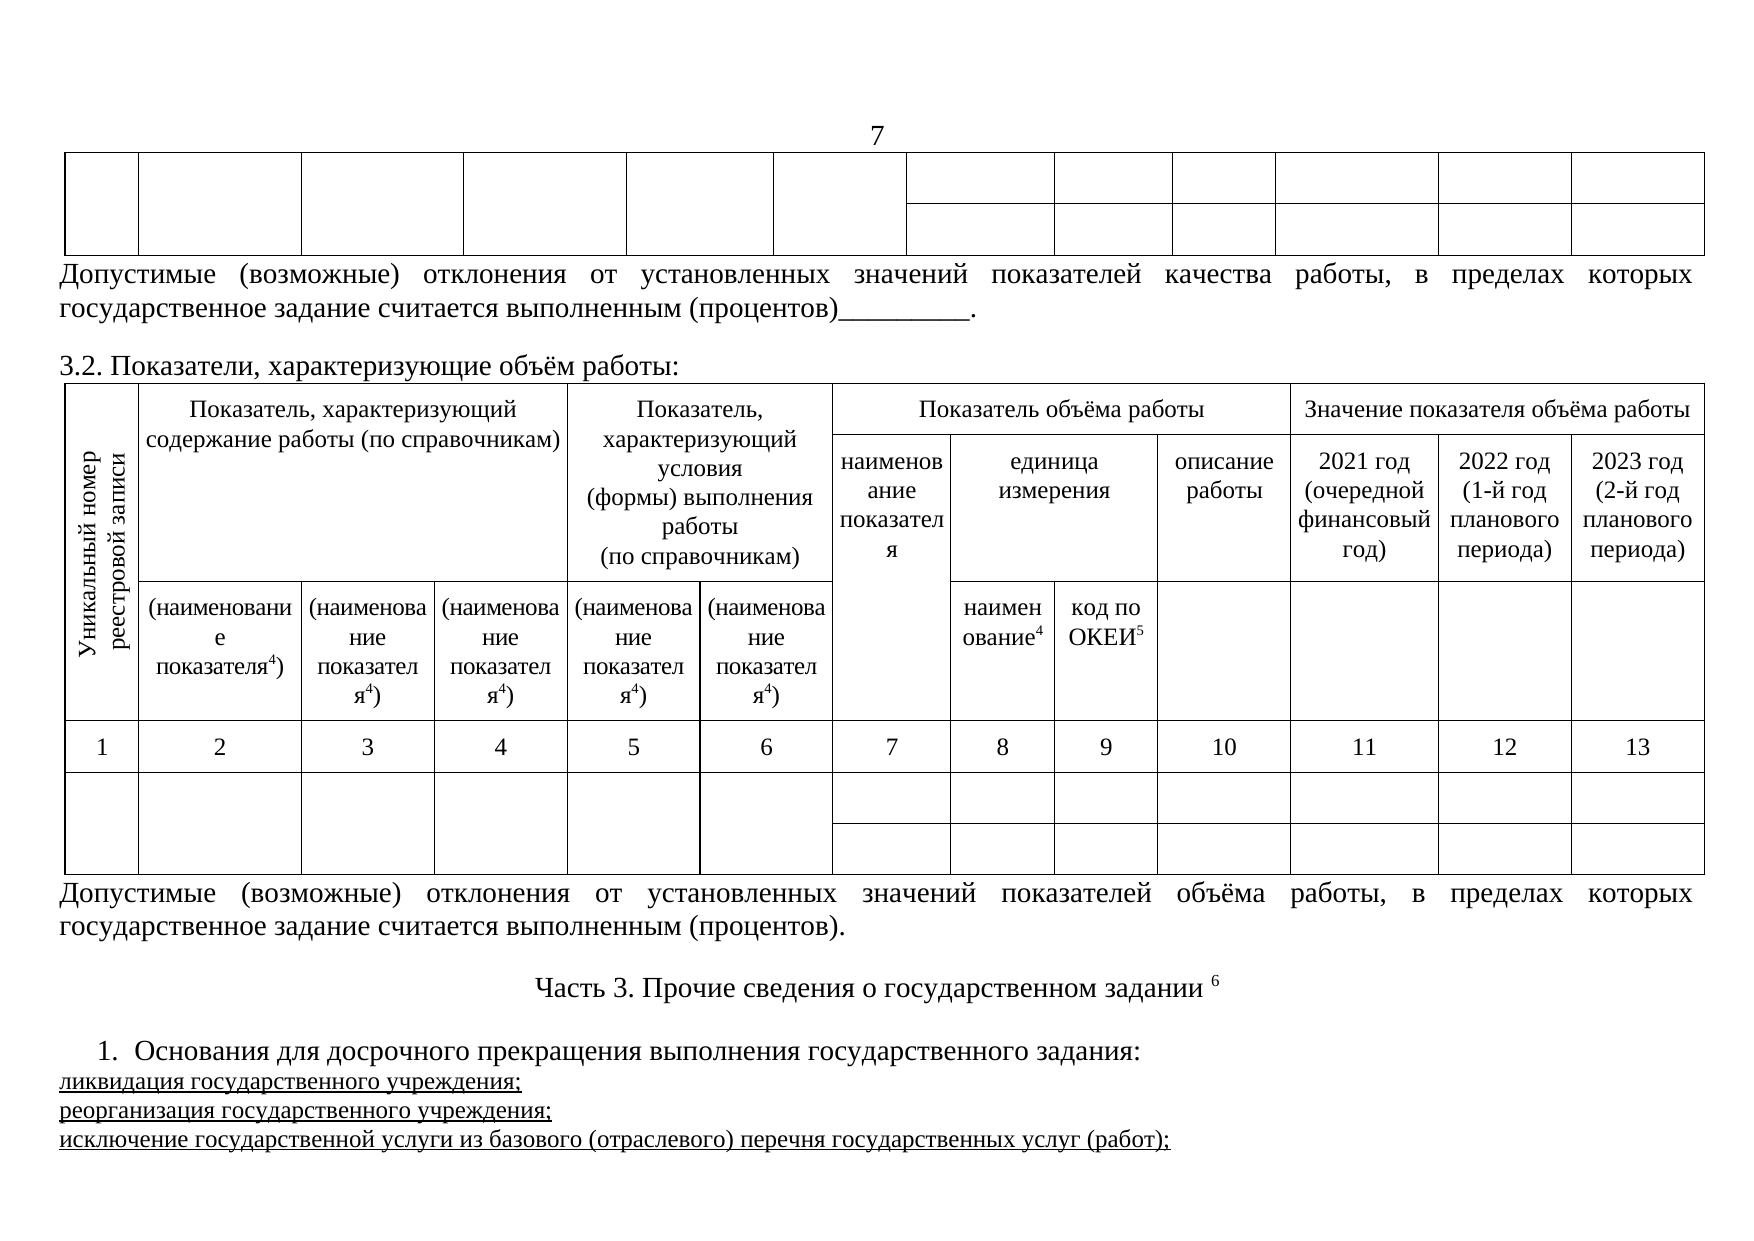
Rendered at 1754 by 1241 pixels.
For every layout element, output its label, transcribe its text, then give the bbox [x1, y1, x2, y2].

table_cell [1439, 824, 1571, 874]
list Основания для досрочного прекращения выполнения государственного задания: [97, 1033, 1695, 1066]
table_cell [139, 773, 301, 874]
table_cell единица измерения [951, 435, 1157, 581]
table_cell (наименование показателя4) [701, 582, 832, 720]
table_cell [1276, 153, 1438, 203]
table_cell 3 [302, 721, 434, 772]
table_cell 8 [951, 721, 1054, 772]
table_cell 9 [1055, 721, 1157, 772]
table_cell [833, 824, 950, 874]
table_cell [1291, 773, 1438, 823]
table_cell [1158, 582, 1290, 720]
table_cell [1572, 204, 1704, 255]
table_cell 10 [1158, 721, 1290, 772]
table_cell [1439, 582, 1571, 720]
text Допустимые (возможные) отклонения от установленных значений показателей качества работы, в пределах которых государственное задание считается выполненным (процентов)_________. [59, 256, 1695, 323]
table_cell описание работы [1158, 435, 1290, 581]
text 3.2. Показатели, характеризующие объём работы: [59, 348, 1695, 382]
table_cell [1173, 204, 1275, 255]
table_cell (наименование показателя4) [568, 582, 699, 720]
table_cell [1055, 204, 1172, 255]
table_cell [66, 773, 138, 874]
table_cell [1055, 824, 1157, 874]
table_cell [435, 773, 567, 874]
table_header Значение показателя объёма работы [1291, 384, 1704, 434]
table_cell [1439, 153, 1571, 203]
table_cell 13 [1572, 721, 1704, 772]
table_cell [1572, 773, 1704, 823]
table_cell 2023 год (2-й год планового периода) [1572, 435, 1704, 581]
table_cell [1572, 582, 1704, 720]
table_cell [1055, 153, 1172, 203]
table_cell наименование4 [951, 582, 1054, 720]
table_cell [1158, 824, 1290, 874]
table_cell [1439, 773, 1571, 823]
table_cell [1572, 153, 1704, 203]
table_cell 6 [701, 721, 832, 772]
text реорганизация государственного учреждения; [59, 1095, 1695, 1124]
text ликвидация государственного учреждения; [59, 1066, 1695, 1095]
table_header Уникальный номер реестровой записи [66, 384, 138, 720]
table_cell [1291, 582, 1438, 720]
table_cell [302, 773, 434, 874]
table_cell [568, 773, 699, 874]
table_cell (наименование показателя4) [435, 582, 567, 720]
table_cell [1276, 204, 1438, 255]
table_cell 1 [66, 721, 138, 772]
table_cell [66, 153, 138, 255]
table_cell 2022 год (1-й год планового периода) [1439, 435, 1571, 581]
table_cell (наименование показателя4) [302, 582, 434, 720]
text Допустимые (возможные) отклонения от установленных значений показателей объёма работы, в пределах которых государственное задание считается выполненным (процентов). [59, 875, 1695, 942]
table_cell 4 [435, 721, 567, 772]
table_cell [1291, 824, 1438, 874]
table_cell [951, 773, 1054, 823]
table_cell 12 [1439, 721, 1571, 772]
table_cell 2 [139, 721, 301, 772]
table_cell наименование показателя [833, 435, 950, 720]
table_cell [701, 773, 832, 874]
table_cell [774, 153, 906, 255]
table_cell [1158, 773, 1290, 823]
table_cell [139, 153, 301, 255]
table_cell [1439, 204, 1571, 255]
table_header Показатель объёма работы [833, 384, 1290, 434]
table_cell [907, 204, 1054, 255]
table_cell [907, 153, 1054, 203]
table_cell 2021 год (очередной финансовый год) [1291, 435, 1438, 581]
table_cell [951, 824, 1054, 874]
table_cell [1173, 153, 1275, 203]
table_cell [464, 153, 626, 255]
table_cell 7 [833, 721, 950, 772]
table_cell (наименование показателя4) [139, 582, 301, 720]
table_cell [302, 153, 463, 255]
table_cell 11 [1291, 721, 1438, 772]
table_header Показатель, характеризующий условия (формы) выполнения работы (по справочникам) [568, 384, 832, 581]
table_header Показатель, характеризующий содержание работы (по справочникам) [139, 384, 567, 581]
table_cell 5 [568, 721, 699, 772]
table_cell код по ОКЕИ5 [1055, 582, 1157, 720]
table_cell [627, 153, 773, 255]
table_cell [833, 773, 950, 823]
text Часть 3. Прочие сведения о государственном задании 6 [59, 971, 1695, 1004]
table_cell [1055, 773, 1157, 823]
table_cell [1572, 824, 1704, 874]
text исключение государственной услуги из базового (отраслевого) перечня государственных услуг (работ); [59, 1124, 1695, 1153]
